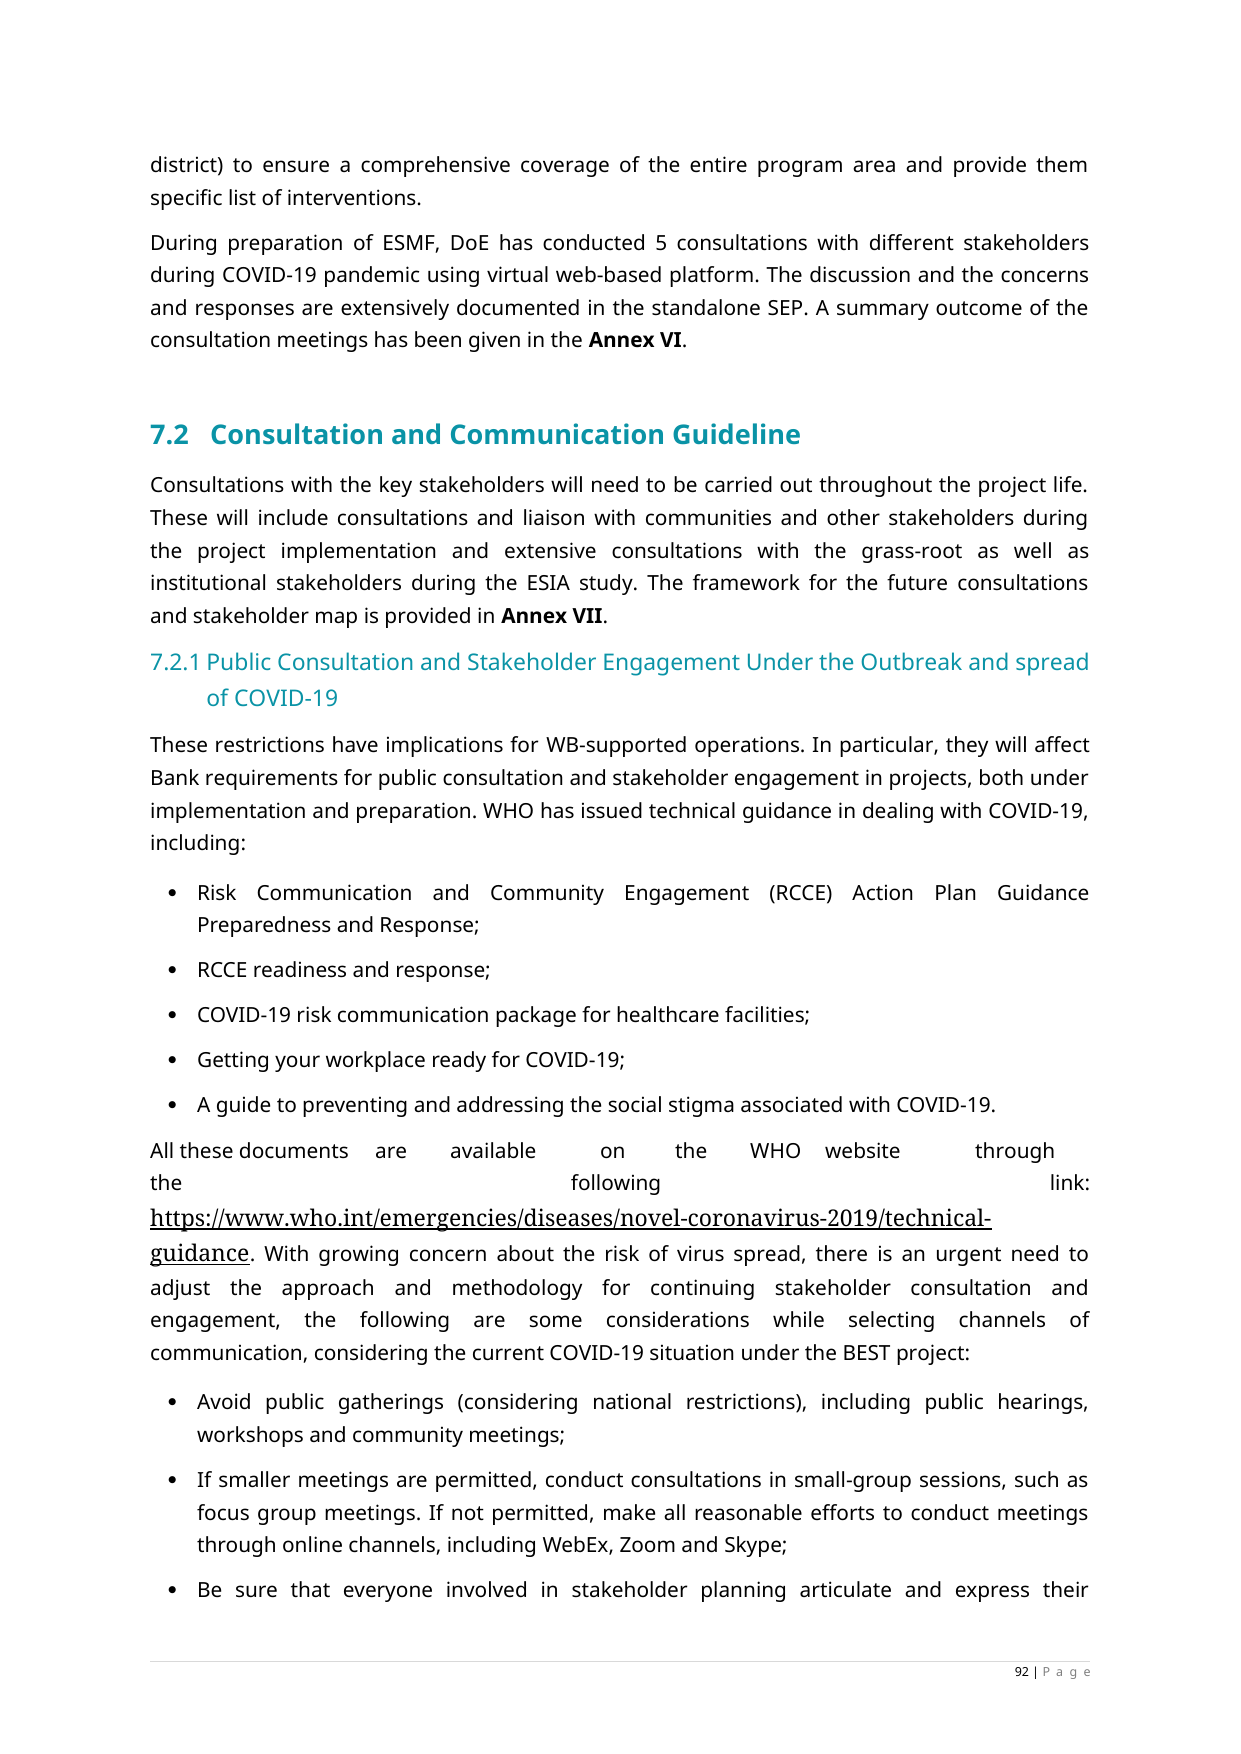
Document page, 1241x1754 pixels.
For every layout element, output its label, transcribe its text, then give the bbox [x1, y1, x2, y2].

list RCCE readiness and response; [169, 955, 1090, 984]
list If smaller meetings are permitted, conduct consultations in small-group sessions, such as focus group meetings. If not permitted, make all reasonable efforts to conduct meetings through online channels, including WebEx, Zoom and Skype; [169, 1465, 1090, 1559]
text These restrictions have implications for WB-supported operations. In particular, they will affect Bank requirements for public consultation and stakeholder engagement in projects, both under implementation and preparation. WHO has issued technical guidance in dealing with COVID-19, including: [150, 731, 1090, 857]
list A guide to preventing and addressing the social stigma associated with COVID-19. [169, 1091, 1090, 1119]
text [150, 150, 1090, 211]
text Consultations with the key stakeholders will need to be carried out throughout the project life. These will include consultations and liaison with communities and other stakeholders during the project implementation and extensive consultations with the grass-root as well as institutional stakeholders during the ESIA study. The framework for the future consultations and stakeholder map is provided in Annex VII. [150, 471, 1090, 629]
text During preparation of ESMF, DoE has conducted 5 consultations with different stakeholders during COVID-19 pandemic using virtual web-based platform. The discussion and the concerns and responses are extensively documented in the standalone SEP. A summary outcome of the consultation meetings has been given in the Annex VI. [150, 228, 1090, 354]
subtitle Public Consultation and Stakeholder Engagement Under the Outbreak and spread of COVID-19 [150, 646, 1090, 713]
list Getting your workplace ready for COVID-19; [169, 1046, 1090, 1074]
list Risk Communication and Community Engagement (RCCE) Action Plan Guidance Preparedness and Response; [169, 878, 1090, 939]
text All these documents are available on the WHO website through the following link: https://www.who.int/emergencies/diseases/novel-coronavirus-2019/technical-guidance. With growing concern about the risk of virus spread, there is an urgent need to adjust the approach and methodology for continuing stakeholder consultation and engagement, the following are some considerations while selecting channels of communication, considering the current COVID-19 situation under the BEST project: [150, 1136, 1090, 1366]
subtitle Consultation and Communication Guideline [150, 416, 1090, 453]
list COVID-19 risk communication package for healthcare facilities; [169, 1000, 1090, 1029]
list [169, 1575, 1090, 1604]
list Avoid public gatherings (considering national restrictions), including public hearings, workshops and community meetings; [169, 1387, 1090, 1448]
